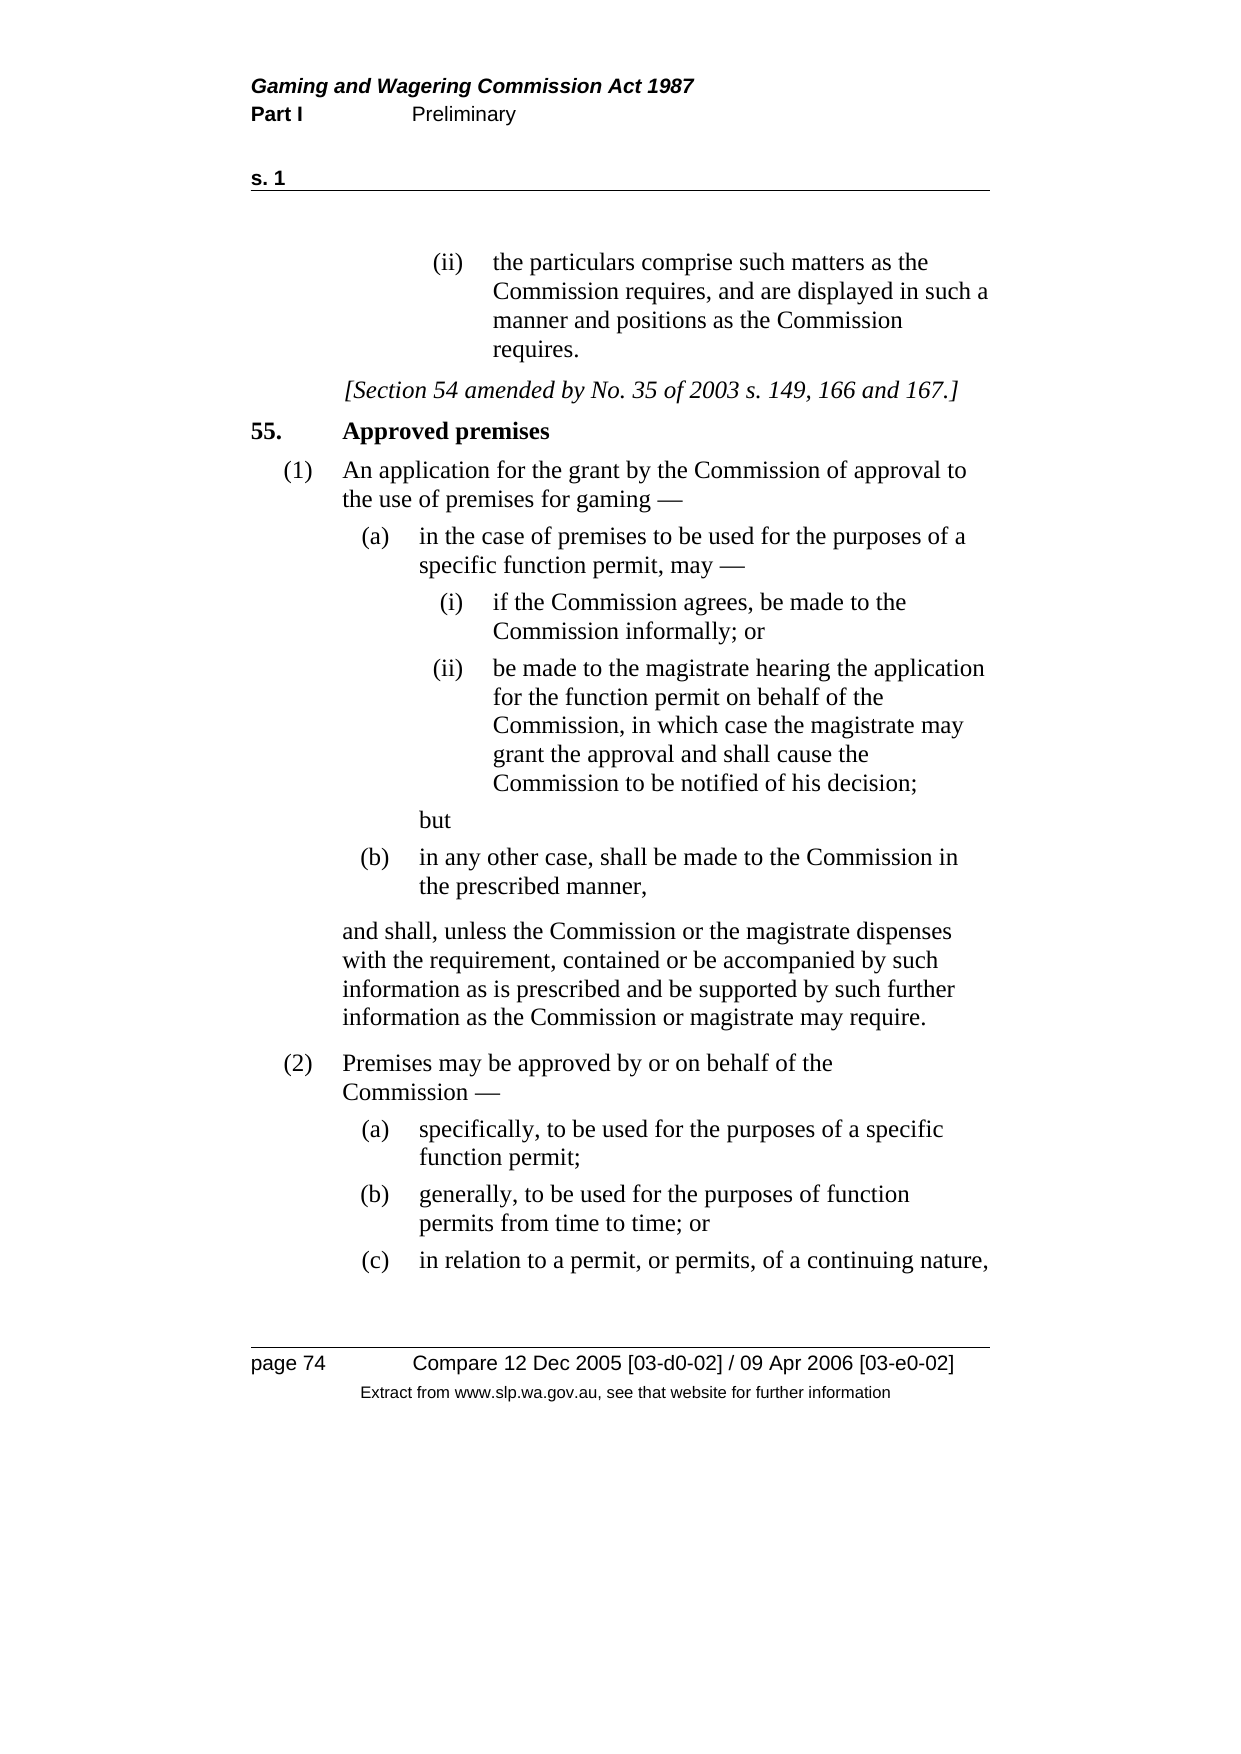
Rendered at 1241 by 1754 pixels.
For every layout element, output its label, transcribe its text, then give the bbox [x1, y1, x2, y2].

text (i) if the Commission agrees, be made to the Commission informally; or [251, 587, 990, 644]
text (a) in the case of premises to be used for the purposes of a specific function permit, may — [251, 521, 990, 579]
text [Section 54 amended by No. 35 of 2003 s. 149, 166 and 167.] [251, 375, 990, 404]
text (b) in any other case, shall be made to the Commission in the prescribed manner, [251, 842, 990, 899]
text (a) specifically, to be used for the purposes of a specific function permit; [251, 1114, 990, 1171]
text but [251, 805, 990, 834]
text (ii) be made to the magistrate hearing the application for the function permit on behalf of the Commission, in which case the magistrate may grant the approval and shall cause the Commission to be notified of his decision; [251, 653, 990, 797]
text (c) in relation to a permit, or permits, of a continuing nature, [251, 1245, 990, 1274]
text (1) An application for the grant by the Commission of approval to the use of premises for gaming — [251, 455, 990, 513]
text (ii) the particulars comprise such matters as the Commission requires, and are displayed in such a manner and positions as the Commission requires. [251, 247, 990, 362]
subtitle 55. Approved premises [251, 416, 990, 445]
text (2) Premises may be approved by or on behalf of the Commission — [251, 1048, 990, 1105]
text and shall, unless the Commission or the magistrate dispenses with the requirement, contained or be accompanied by such information as is prescribed and be supported by such further information as the Commission or magistrate may require. [251, 916, 990, 1031]
text (b) generally, to be used for the purposes of function permits from time to time; or [251, 1179, 990, 1237]
